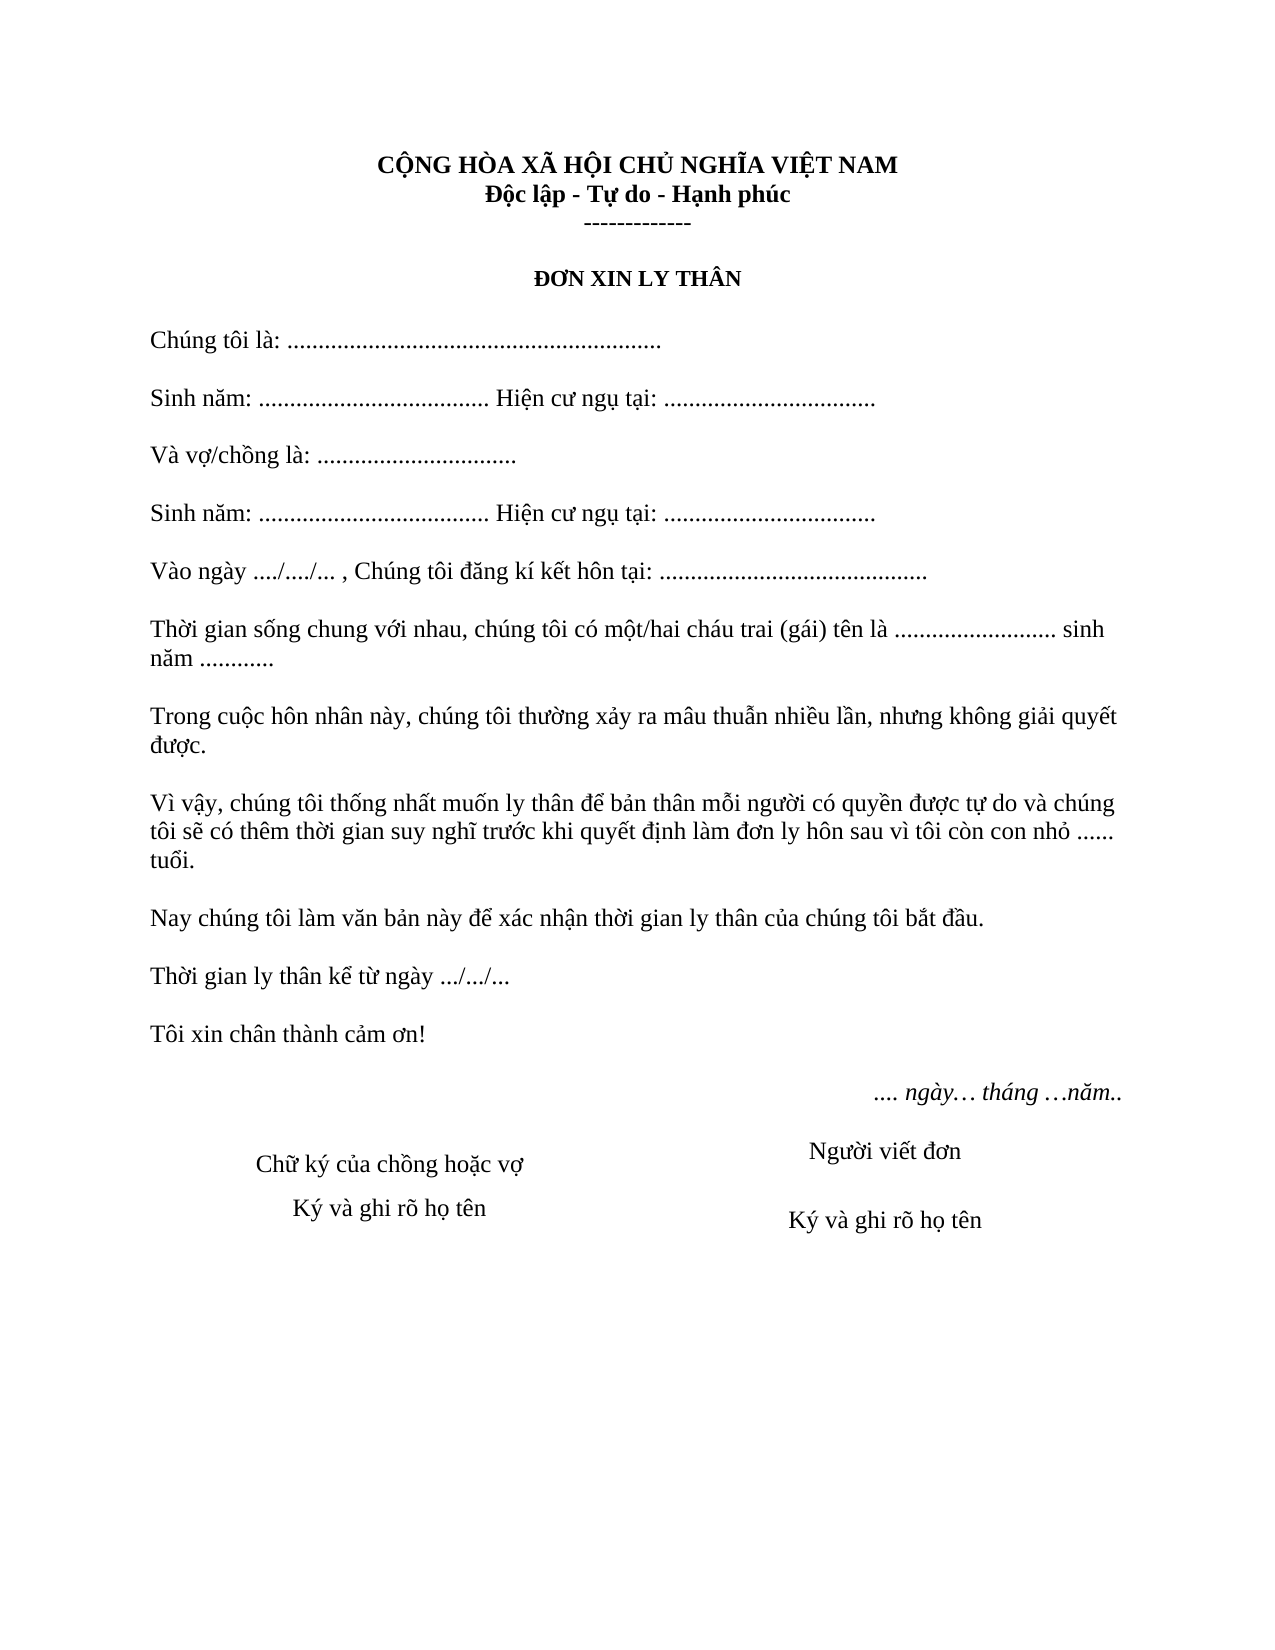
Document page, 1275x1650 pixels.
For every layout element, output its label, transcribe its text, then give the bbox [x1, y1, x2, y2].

table_cell Ký và ghi rõ họ tên [637, 1191, 1133, 1248]
text Thời gian ly thân kể từ ngày .../.../... [150, 961, 1125, 990]
text Thời gian sống chung với nhau, chúng tôi có một/hai cháu trai (gái) tên là .......................... sinh năm ............ [150, 614, 1125, 672]
text ĐƠN XIN LY THÂN [150, 265, 1125, 292]
text Sinh năm: ..................................... Hiện cư ngụ tại: .................................. [150, 498, 1125, 527]
text Tôi xin chân thành cảm ơn! [150, 1019, 1125, 1048]
text Vào ngày ..../..../... , Chúng tôi đăng kí kết hôn tại: ........................................... [150, 556, 1125, 585]
text Trong cuộc hôn nhân này, chúng tôi thường xảy ra mâu thuẫn nhiều lần, nhưng không giải quyết được. [150, 701, 1125, 758]
text Chúng tôi là: ............................................................ [150, 325, 1125, 353]
table_header Chữ ký của chồng hoặc vợ [142, 1135, 637, 1191]
table_cell Ký và ghi rõ họ tên [142, 1191, 637, 1248]
table_header Người viết đơn [637, 1135, 1133, 1191]
text Và vợ/chồng là: ................................ [150, 441, 1125, 469]
text Nay chúng tôi làm văn bản này để xác nhận thời gian ly thân của chúng tôi bắt đầu. [150, 903, 1125, 932]
text .... ngày… tháng …năm.. [150, 1077, 1125, 1106]
text CỘNG HÒA XÃ HỘI CHỦ NGHĨA VIỆT NAM Độc lập - Tự do - Hạnh phúc ------------- [150, 150, 1125, 236]
text Sinh năm: ..................................... Hiện cư ngụ tại: .................................. [150, 383, 1125, 411]
text Vì vậy, chúng tôi thống nhất muốn ly thân để bản thân mỗi người có quyền được tự do và chúng tôi sẽ có thêm thời gian suy nghĩ trước khi quyết định làm đơn ly hôn sau vì tôi còn con nhỏ ...... tuổi. [150, 788, 1125, 874]
